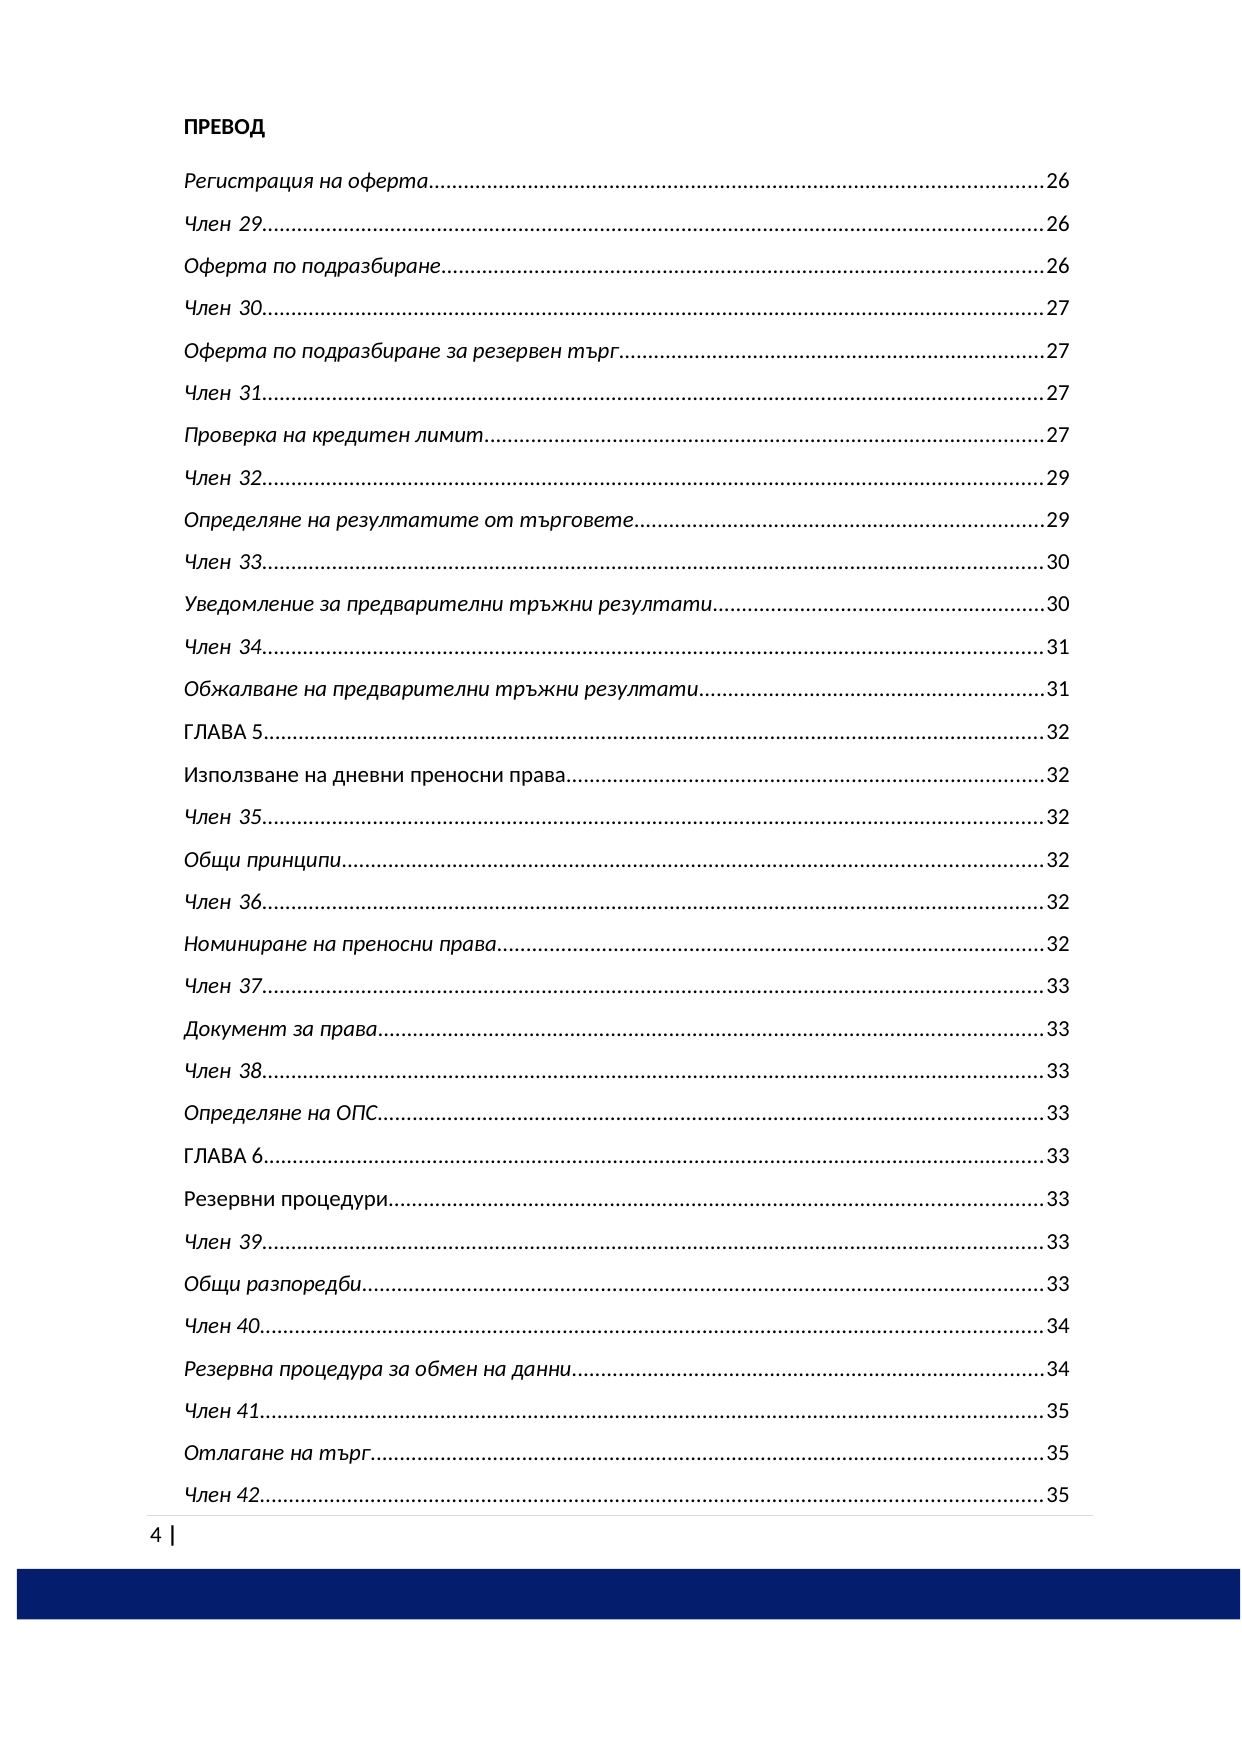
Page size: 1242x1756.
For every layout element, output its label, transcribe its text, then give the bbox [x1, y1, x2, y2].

text Оферта по подразбиране 26 [183, 251, 1069, 279]
text Член 31 27 [183, 378, 1069, 406]
text Използване на дневни преносни права 32 [183, 760, 1069, 788]
text Обжалване на предварителни тръжни резултати 31 [183, 674, 1069, 702]
text Уведомление за предварителни тръжни резултати 30 [183, 589, 1069, 618]
text Член 41 35 [183, 1396, 1069, 1424]
text Проверка на кредитен лимит 27 [183, 420, 1069, 448]
text Член 33 30 [183, 547, 1069, 575]
text Член 40 34 [183, 1311, 1069, 1339]
text Регистрация на оферта 26 [183, 167, 1069, 195]
text Оферта по подразбиране за резервен търг 27 [183, 336, 1069, 364]
text Член 32 29 [183, 463, 1069, 491]
text Документ за права 33 [183, 1014, 1069, 1042]
text Общи принципи 32 [183, 845, 1069, 873]
text Определяне на ОПС 33 [183, 1098, 1069, 1127]
text Член 37 33 [183, 972, 1069, 1000]
text Отлагане на търг 35 [183, 1438, 1069, 1466]
text Член 35 32 [183, 802, 1069, 831]
text Член 42 35 [183, 1481, 1069, 1509]
text Член 34 31 [183, 632, 1069, 660]
text Член 29 26 [183, 209, 1069, 237]
text Член 30 27 [183, 293, 1069, 322]
text Резервна процедура за обмен на данни 34 [183, 1354, 1069, 1382]
text Член 36 32 [183, 887, 1069, 915]
text Член 38 33 [183, 1056, 1069, 1084]
text Резервни процедури 33 [183, 1184, 1069, 1213]
text Определяне на резултатите от търговете 29 [183, 505, 1069, 533]
text Общи разпоредби 33 [183, 1269, 1069, 1297]
text Член 39 33 [183, 1227, 1069, 1255]
text Номиниране на преносни права 32 [183, 929, 1069, 957]
text ГЛАВА 5. 32 [183, 717, 1069, 745]
text ГЛАВА 6. 33 [183, 1142, 1069, 1169]
